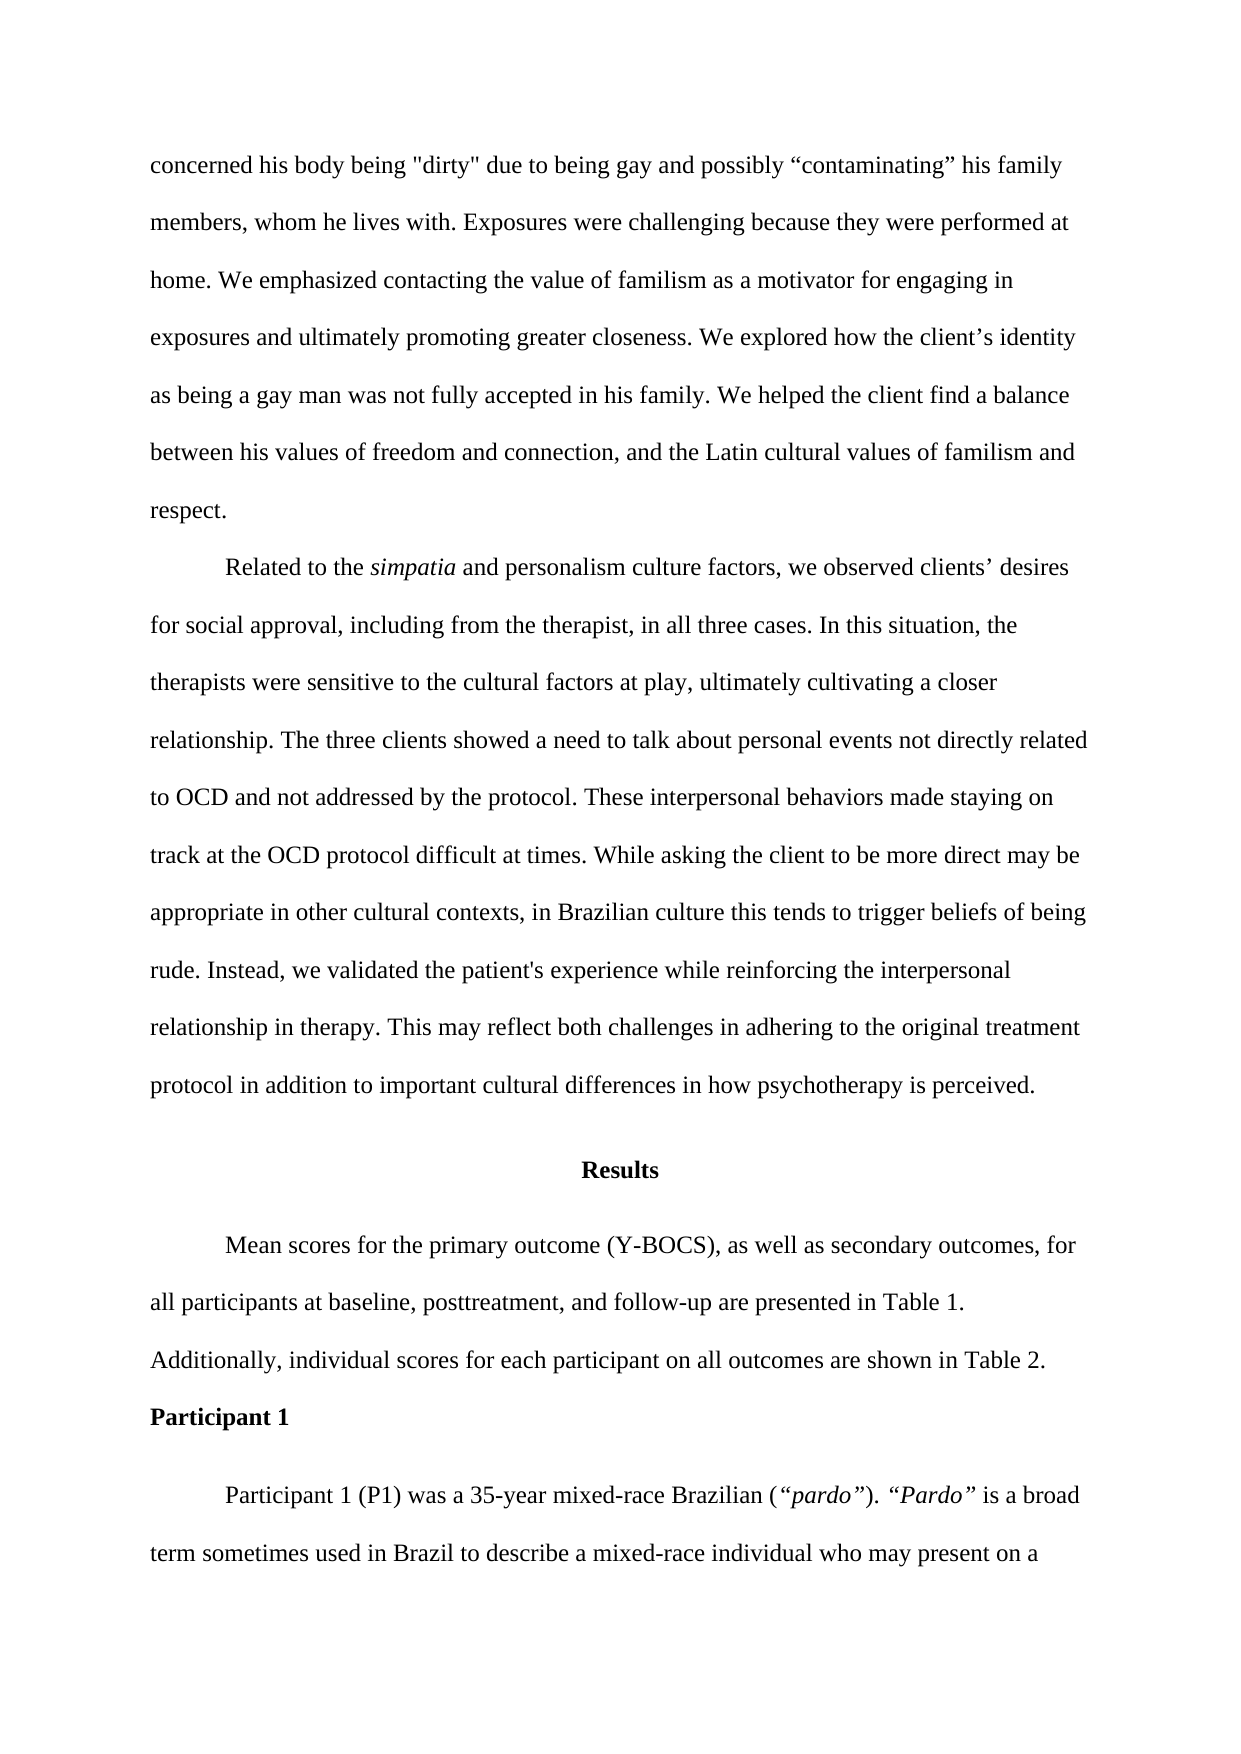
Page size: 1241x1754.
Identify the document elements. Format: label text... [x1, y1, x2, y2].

text Participant 1 [150, 1402, 1090, 1431]
text Results [150, 1156, 1090, 1184]
text Related to the simpatia and personalism culture factors, we observed clients’ desires for social approval, including from the therapist, in all three cases. In this situation, the therapists were sensitive to the cultural factors at play, ultimately cultivating a closer relationship. The three clients showed a need to talk about personal events not directly related to OCD and not addressed by the protocol. These interpersonal behaviors made staying on track at the OCD protocol difficult at times. While asking the client to be more direct may be appropriate in other cultural contexts, in Brazilian culture this tends to trigger beliefs of being rude. Instead, we validated the patient's experience while reinforcing the interpersonal relationship in therapy. This may reflect both challenges in adhering to the original treatment protocol in addition to important cultural differences in how psychotherapy is perceived. [150, 552, 1090, 1099]
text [150, 150, 1090, 524]
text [150, 1481, 1090, 1567]
text Mean scores for the primary outcome (Y-BOCS), as well as secondary outcomes, for all participants at baseline, posttreatment, and follow-up are presented in Table 1. Additionally, individual scores for each participant on all outcomes are shown in Table 2. [150, 1230, 1090, 1373]
